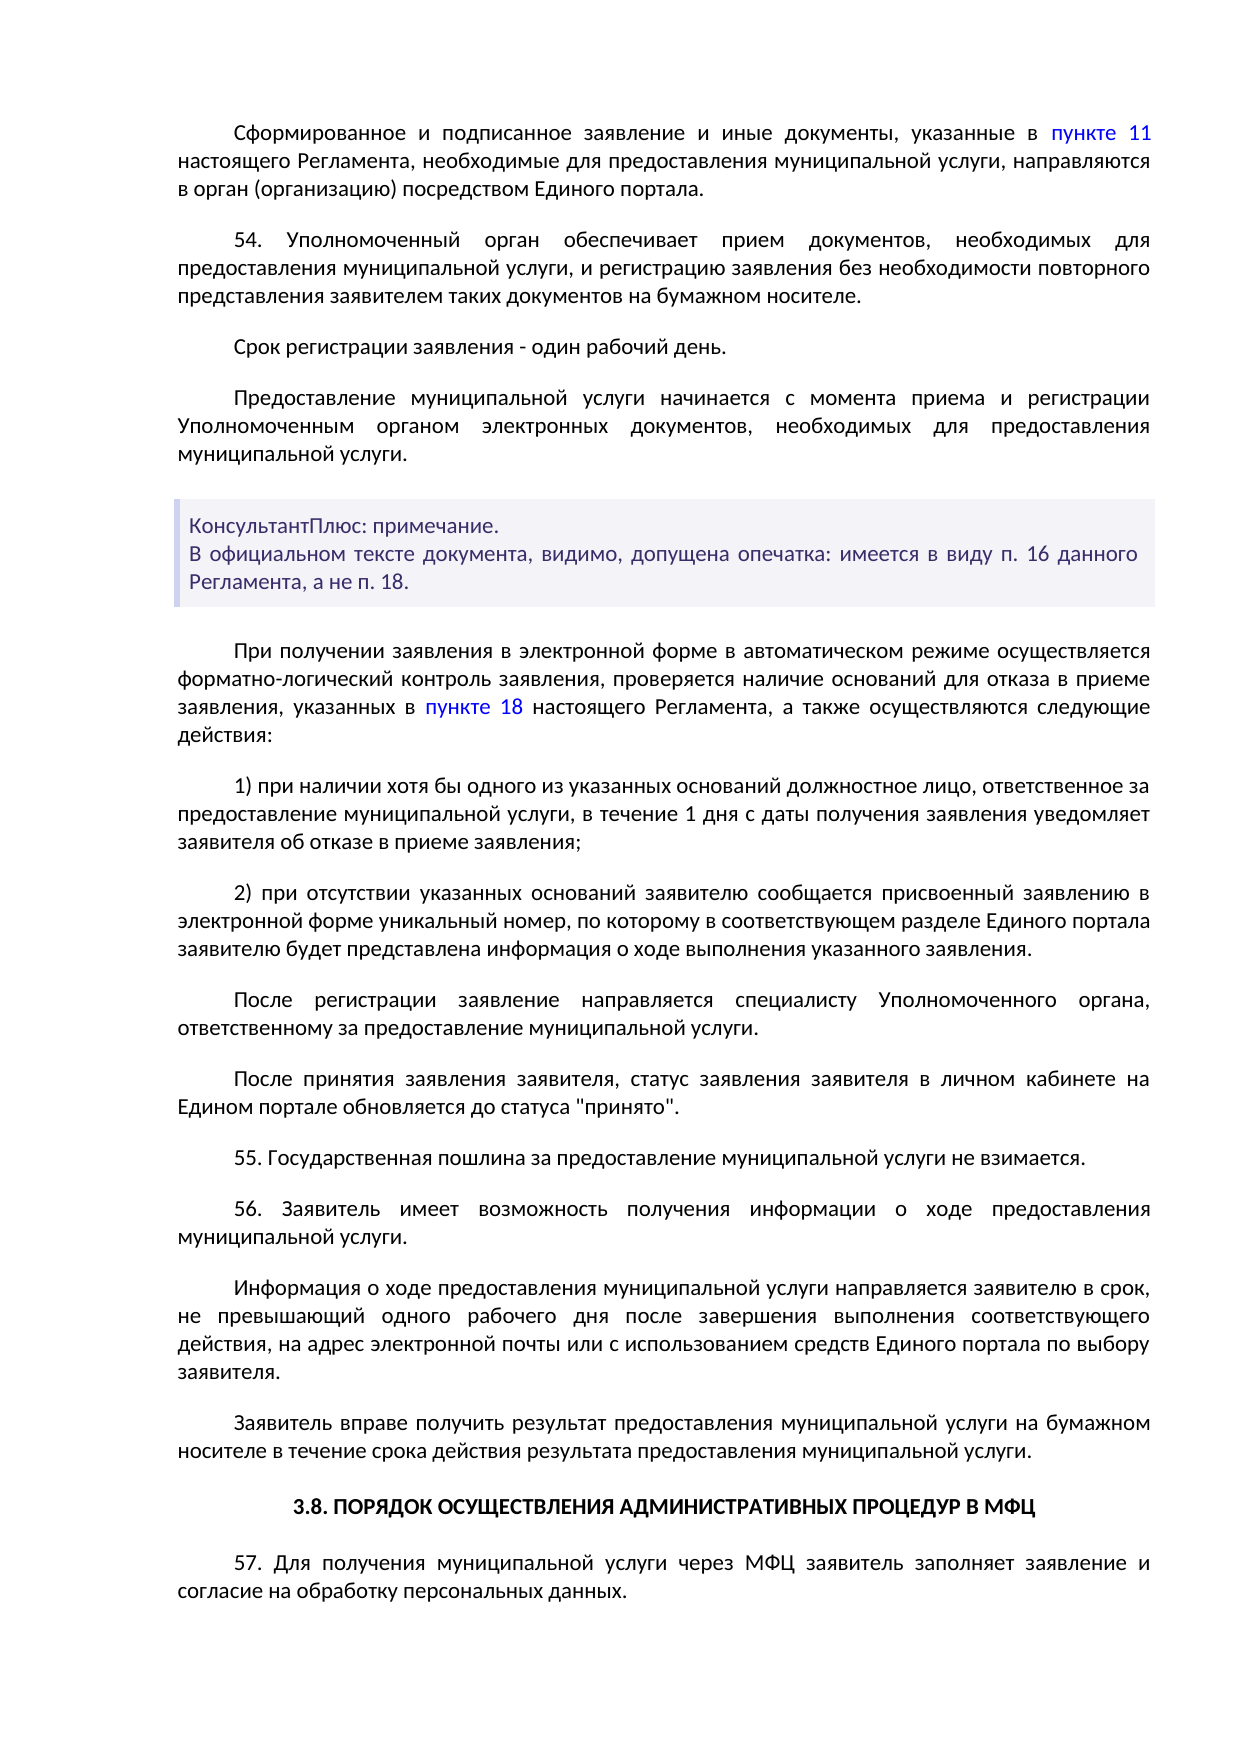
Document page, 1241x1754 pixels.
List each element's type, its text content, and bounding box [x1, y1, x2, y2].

text 1) при наличии хотя бы одного из указанных оснований должностное лицо, ответственное за предоставление муниципальной услуги, в течение 1 дня с даты получения заявления уведомляет заявителя об отказе в приеме заявления; [177, 771, 1152, 855]
text При получении заявления в электронной форме в автоматическом режиме осуществляется форматно-логический контроль заявления, проверяется наличие оснований для отказа в приеме заявления, указанных в пункте 18 настоящего Регламента, а также осуществляются следующие действия: [177, 636, 1152, 748]
text Сформированное и подписанное заявление и иные документы, указанные в пункте 11 настоящего Регламента, необходимые для предоставления муниципальной услуги, направляются в орган (организацию) посредством Единого портала. [177, 118, 1152, 202]
text После принятия заявления заявителя, статус заявления заявителя в личном кабинете на Едином портале обновляется до статуса "принято". [177, 1064, 1152, 1120]
table_header КонсультантПлюс: примечание. В официальном тексте документа, видимо, допущена опечатка: имеется в виду п. 16 данного Регламента, а не п. 18. [180, 499, 1149, 607]
text Срок регистрации заявления - один рабочий день. [177, 332, 1152, 360]
title 3.8. ПОРЯДОК ОСУЩЕСТВЛЕНИЯ АДМИНИСТРАТИВНЫХ ПРОЦЕДУР В МФЦ [177, 1492, 1152, 1520]
text 56. Заявитель имеет возможность получения информации о ходе предоставления муниципальной услуги. [177, 1194, 1152, 1250]
text Предоставление муниципальной услуги начинается с момента приема и регистрации Уполномоченным органом электронных документов, необходимых для предоставления муниципальной услуги. [177, 383, 1152, 467]
text 55. Государственная пошлина за предоставление муниципальной услуги не взимается. [177, 1143, 1152, 1171]
text 54. Уполномоченный орган обеспечивает прием документов, необходимых для предоставления муниципальной услуги, и регистрацию заявления без необходимости повторного представления заявителем таких документов на бумажном носителе. [177, 225, 1152, 309]
text После регистрации заявление направляется специалисту Уполномоченного органа, ответственному за предоставление муниципальной услуги. [177, 985, 1152, 1041]
text 57. Для получения муниципальной услуги через МФЦ заявитель заполняет заявление и согласие на обработку персональных данных. [177, 1548, 1152, 1604]
text Заявитель вправе получить результат предоставления муниципальной услуги на бумажном носителе в течение срока действия результата предоставления муниципальной услуги. [177, 1408, 1152, 1464]
text Информация о ходе предоставления муниципальной услуги направляется заявителю в срок, не превышающий одного рабочего дня после завершения выполнения соответствующего действия, на адрес электронной почты или с использованием средств Единого портала по выбору заявителя. [177, 1273, 1152, 1385]
text 2) при отсутствии указанных оснований заявителю сообщается присвоенный заявлению в электронной форме уникальный номер, по которому в соответствующем разделе Единого портала заявителю будет представлена информация о ходе выполнения указанного заявления. [177, 878, 1152, 962]
